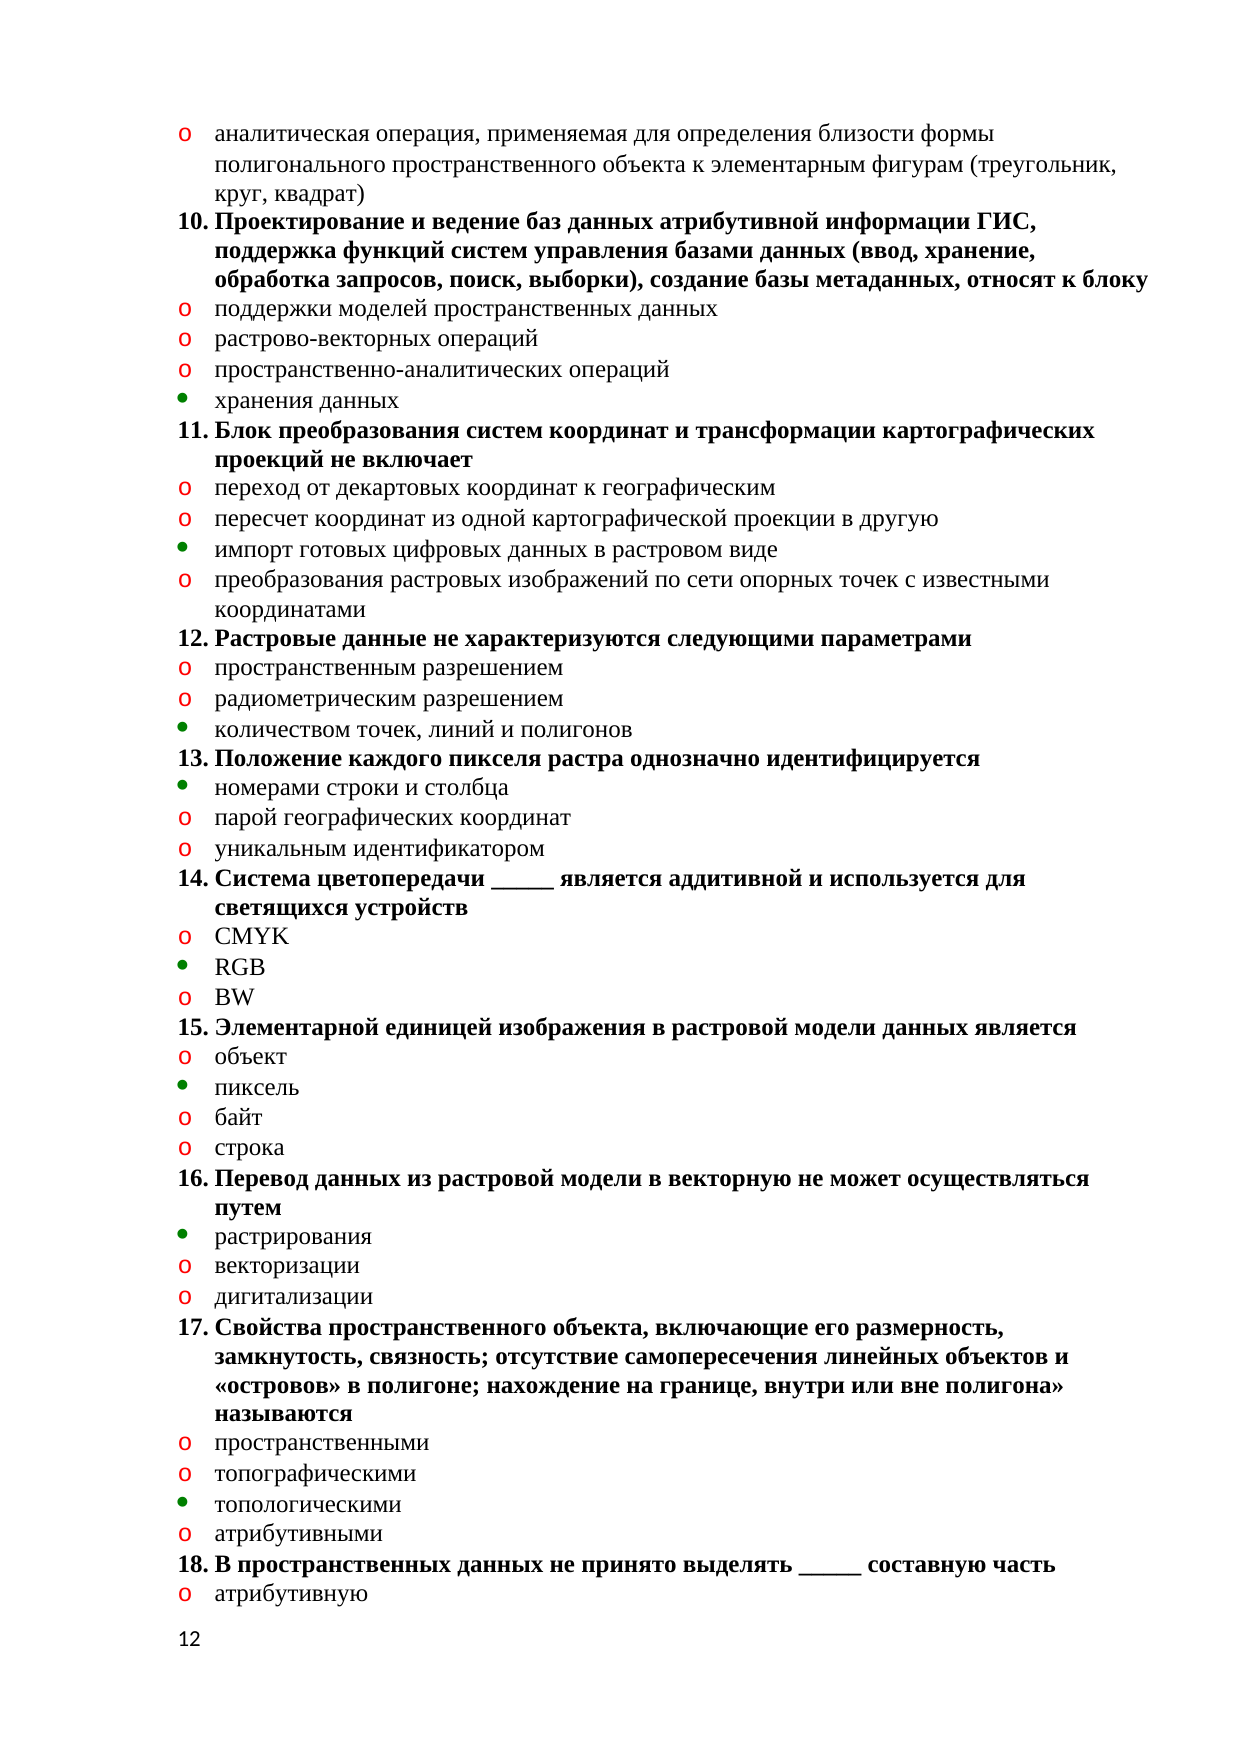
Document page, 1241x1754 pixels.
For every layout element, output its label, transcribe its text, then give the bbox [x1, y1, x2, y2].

text переход от декартовых координат к географическим [177, 472, 1152, 503]
text Система цветопередачи _____ является аддитивной и используется для светящихся устройств [177, 863, 1152, 921]
text топографическими [177, 1458, 1152, 1489]
text растрово-векторных операций [177, 323, 1152, 354]
text радиометрическим разрешением [177, 683, 1152, 714]
text пиксель [177, 1072, 1152, 1102]
text Растровые данные не характеризуются следующими параметрами [177, 623, 1152, 652]
text пространственно-аналитических операций [177, 354, 1152, 385]
text импорт готовых цифровых данных в растровом виде [177, 534, 1152, 564]
text Перевод данных из растровой модели в векторную не может осуществляться путем [177, 1163, 1152, 1221]
text RGB [177, 952, 1152, 982]
text преобразования растровых изображений по сети опорных точек с известными координатами [177, 564, 1152, 623]
text атрибутивную [177, 1578, 1152, 1609]
text топологическими [177, 1489, 1152, 1518]
text хранения данных [177, 385, 1152, 415]
text Проектирование и ведение баз данных атрибутивной информации ГИС, поддержка функций систем управления базами данных (ввод, хранение, обработка запросов, поиск, выборки), создание базы метаданных, относят к блоку [177, 206, 1152, 293]
text Элементарной единицей изображения в растровой модели данных является [177, 1012, 1152, 1041]
text растрирования [177, 1221, 1152, 1251]
text парой географических координат [177, 802, 1152, 833]
text Свойства пространственного объекта, включающие его размерность, замкнутость, связность; отсутствие самопересечения линейных объектов и «островов» в полигоне; нахождение на границе, внутри или вне полигона» называются [177, 1312, 1152, 1427]
text строка [177, 1132, 1152, 1163]
text пространственными [177, 1427, 1152, 1458]
text поддержки моделей пространственных данных [177, 293, 1152, 323]
text пересчет координат из одной картографической проекции в другую [177, 503, 1152, 534]
text В пространственных данных не принято выделять _____ составную часть [177, 1549, 1152, 1578]
text CMYK [177, 921, 1152, 952]
text пространственным разрешением [177, 652, 1152, 683]
text атрибутивными [177, 1518, 1152, 1549]
text Блок преобразования систем координат и трансформации картографических проекций не включает [177, 415, 1152, 472]
text объект [177, 1041, 1152, 1072]
text байт [177, 1102, 1152, 1132]
text аналитическая операция, применяемая для определения близости формы полигонального пространственного объекта к элементарным фигурам (треугольник, круг, квадрат) [177, 118, 1152, 206]
text векторизации [177, 1251, 1152, 1281]
text Положение каждого пикселя растра однозначно идентифицируется [177, 743, 1152, 772]
text уникальным идентификатором [177, 833, 1152, 863]
text номерами строки и столбца [177, 772, 1152, 802]
text BW [177, 982, 1152, 1012]
text дигитализации [177, 1281, 1152, 1312]
text количеством точек, линий и полигонов [177, 714, 1152, 743]
